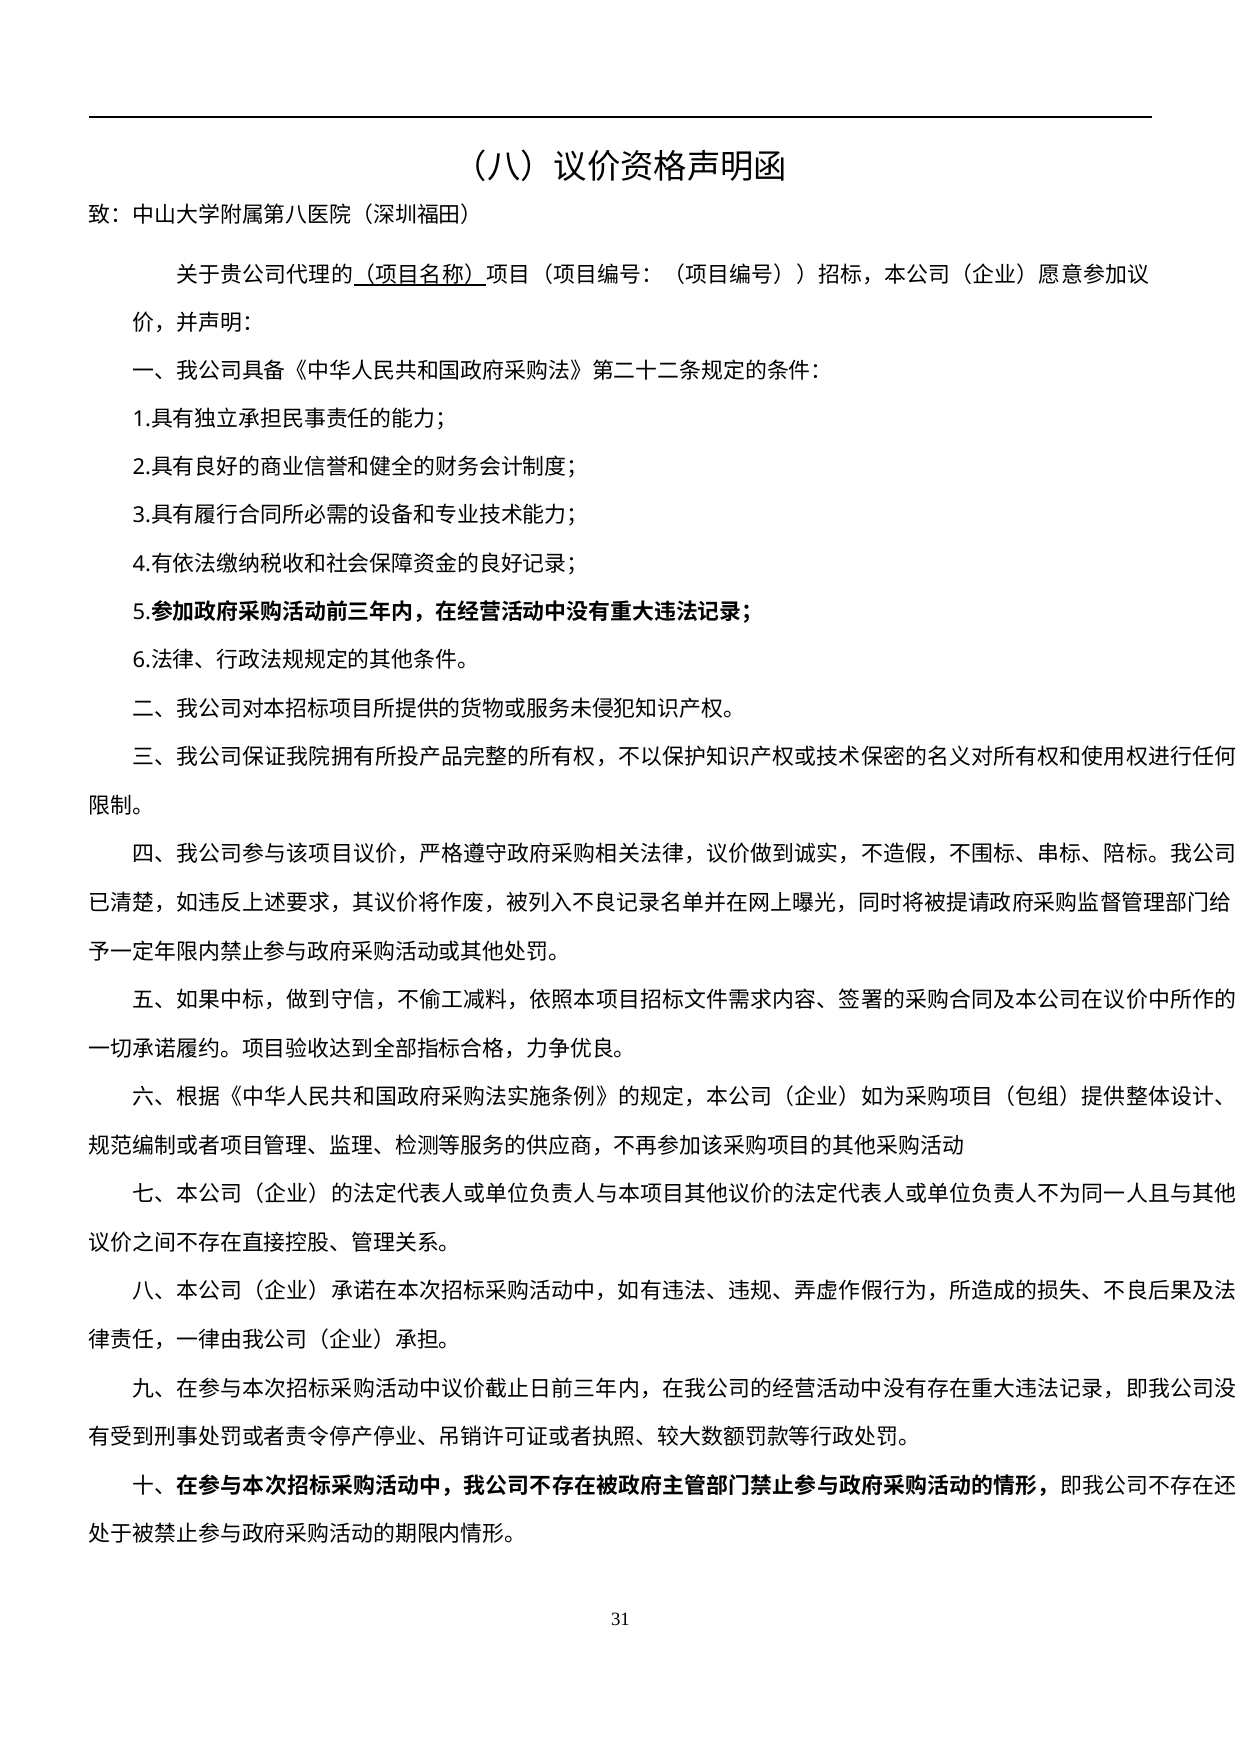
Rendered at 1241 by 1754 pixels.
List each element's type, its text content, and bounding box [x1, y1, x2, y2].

text 5.参加政府采购活动前三年内，在经营活动中没有重大违法记录； [89, 594, 1152, 626]
list 我公司具备《中华人民共和国政府采购法》第二十二条规定的条件： [89, 352, 1236, 385]
list 本公司（企业）承诺在本次招标采购活动中，如有违法、违规、弄虚作假行为，所造成的损失、不良后果及法律责任，一律由我公司（企业）承担。 [89, 1273, 1236, 1354]
list 我公司保证我院拥有所投产品完整的所有权，不以保护知识产权或技术保密的名义对所有权和使用权进行任何限制。 [89, 739, 1236, 820]
list 我公司参与该项目议价，严格遵守政府采购相关法律，议价做到诚实，不造假，不围标、串标、陪标。我公司已清楚，如违反上述要求，其议价将作废，被列入不良记录名单并在网上曝光，同时将被提请政府采购监督管理部门给予一定年限内禁止参与政府采购活动或其他处罚。 [89, 836, 1236, 966]
list 本公司（企业）的法定代表人或单位负责人与本项目其他议价的法定代表人或单位负责人不为同一人且与其他议价之间不存在直接控股、管理关系。 [89, 1176, 1236, 1257]
list 在参与本次招标采购活动中议价截止日前三年内，在我公司的经营活动中没有存在重大违法记录，即我公司没有受到刑事处罚或者责令停产停业、吊销许可证或者执照、较大数额罚款等行政处罚。 [89, 1370, 1236, 1451]
text 致：中山大学附属第八医院（深圳福田） [89, 196, 1152, 229]
list 在参与本次招标采购活动中，我公司不存在被政府主管部门禁止参与政府采购活动的情形，即我公司不存在还处于被禁止参与政府采购活动的期限内情形。 [89, 1467, 1236, 1548]
text 1.具有独立承担民事责任的能力； [89, 401, 1152, 433]
list 关于贵公司代理的（项目名称）项目（项目编号：（项目编号））招标，本公司（企业）愿意参加议价，并声明： [132, 257, 1152, 336]
text 3.具有履行合同所必需的设备和专业技术能力； [89, 497, 1152, 530]
text 6.法律、行政法规规定的其他条件。 [89, 642, 1152, 675]
list 我公司对本招标项目所提供的货物或服务未侵犯知识产权。 [89, 691, 1236, 723]
text 4.有依法缴纳税收和社会保障资金的良好记录； [89, 546, 1152, 578]
list 根据《中华人民共和国政府采购法实施条例》的规定，本公司（企业）如为采购项目（包组）提供整体设计、规范编制或者项目管理、监理、检测等服务的供应商，不再参加该采购项目的其他采购活动 [89, 1079, 1236, 1160]
text 2.具有良好的商业信誉和健全的财务会计制度； [89, 449, 1152, 481]
list 如果中标，做到守信，不偷工减料，依照本项目招标文件需求内容、签署的采购合同及本公司在议价中所作的一切承诺履约。项目验收达到全部指标合格，力争优良。 [89, 982, 1236, 1063]
subtitle （八）议价资格声明函 [89, 131, 1152, 196]
